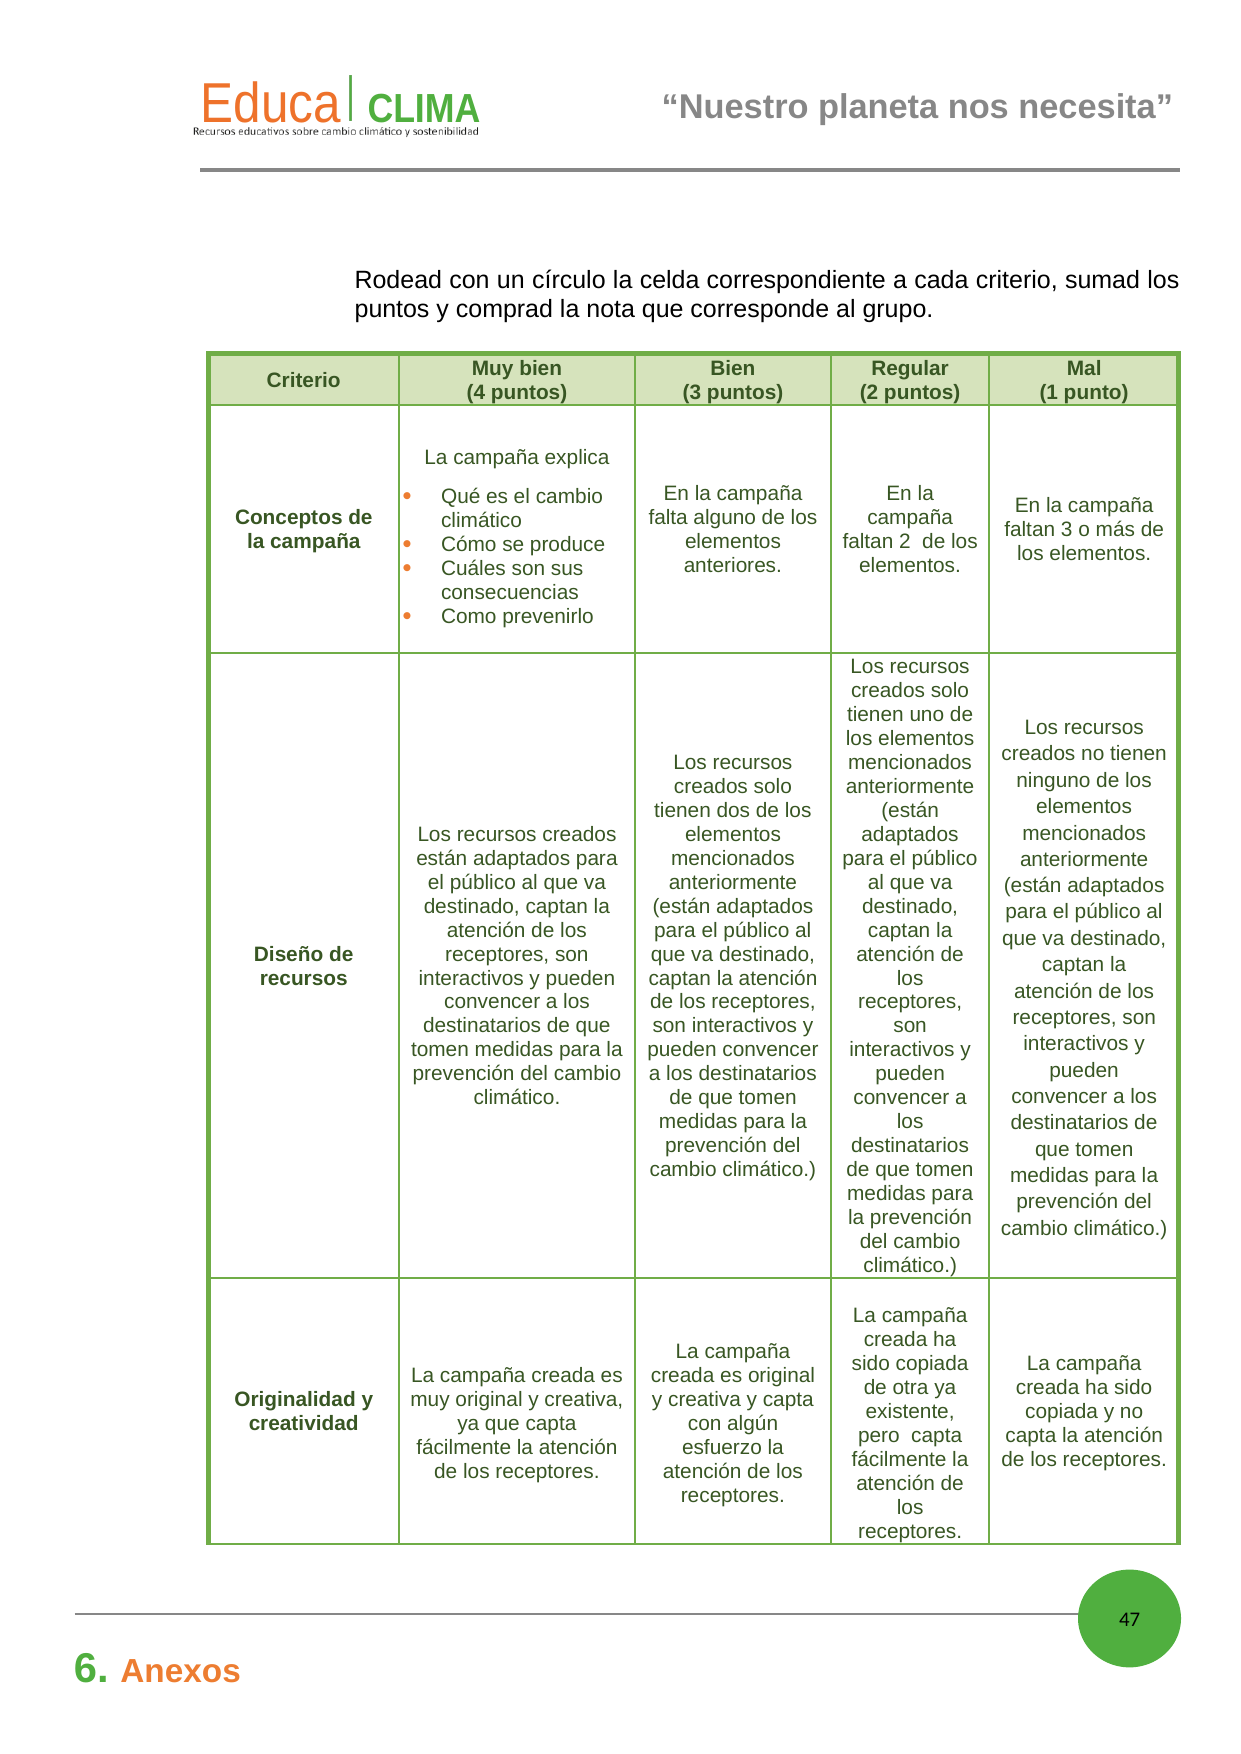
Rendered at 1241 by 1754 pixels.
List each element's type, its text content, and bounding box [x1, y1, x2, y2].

table_cell Diseño de recursos [211, 654, 398, 1277]
table_cell Los recursos creados están adaptados para el público al que va destinado, captan la atención de los receptores, son interactivos y pueden convencer a los destinatarios de que tomen medidas para la prevención del cambio climático. [400, 654, 634, 1277]
table_cell En la campaña falta alguno de los elementos anteriores. [636, 406, 830, 652]
table_cell En la campaña faltan 2 de los elementos. [832, 406, 988, 652]
table_cell La campaña creada ha sido copiada de otra ya existente, pero capta fácilmente la atención de los receptores. [832, 1279, 988, 1542]
table_cell Los recursos creados solo tienen uno de los elementos mencionados anteriormente (están adaptados para el público al que va destinado, captan la atención de los receptores, son interactivos y pueden convencer a los destinatarios de que tomen medidas para la prevención del cambio climático.) [832, 654, 988, 1277]
table_header Regular (2 puntos) [832, 356, 988, 404]
table_header Muy bien (4 puntos) [400, 356, 634, 404]
table_cell La campaña creada ha sido copiada y no capta la atención de los receptores. [990, 1279, 1176, 1542]
table_cell La campaña explica Qué es el cambio climático Cómo se produce Cuáles son sus consecuencias Como prevenirlo [400, 406, 634, 652]
table_cell En la campaña faltan 3 o más de los elementos. [990, 406, 1176, 652]
text Rodead con un círculo la celda correspondiente a cada criterio, sumad los puntos y comprad la nota que corresponde al grupo. [354, 265, 1181, 322]
table_header Bien (3 puntos) [636, 356, 830, 404]
table_cell Los recursos creados no tienen ninguno de los elementos mencionados anteriormente (están adaptados para el público al que va destinado, captan la atención de los receptores, son interactivos y pueden convencer a los destinatarios de que tomen medidas para la prevención del cambio climático.) [990, 654, 1176, 1277]
picture [192, 73, 479, 138]
table_cell Conceptos de la campaña [211, 406, 398, 652]
table_header Mal (1 punto) [990, 356, 1176, 404]
table_cell Originalidad y creatividad [211, 1279, 398, 1542]
table_header Criterio [211, 356, 398, 404]
table_cell La campaña creada es original y creativa y capta con algún esfuerzo la atención de los receptores. [636, 1279, 830, 1542]
table_cell La campaña creada es muy original y creativa, ya que capta fácilmente la atención de los receptores. [400, 1279, 634, 1542]
table_cell Los recursos creados solo tienen dos de los elementos mencionados anteriormente (están adaptados para el público al que va destinado, captan la atención de los receptores, son interactivos y pueden convencer a los destinatarios de que tomen medidas para la prevención del cambio climático.) [636, 654, 830, 1277]
